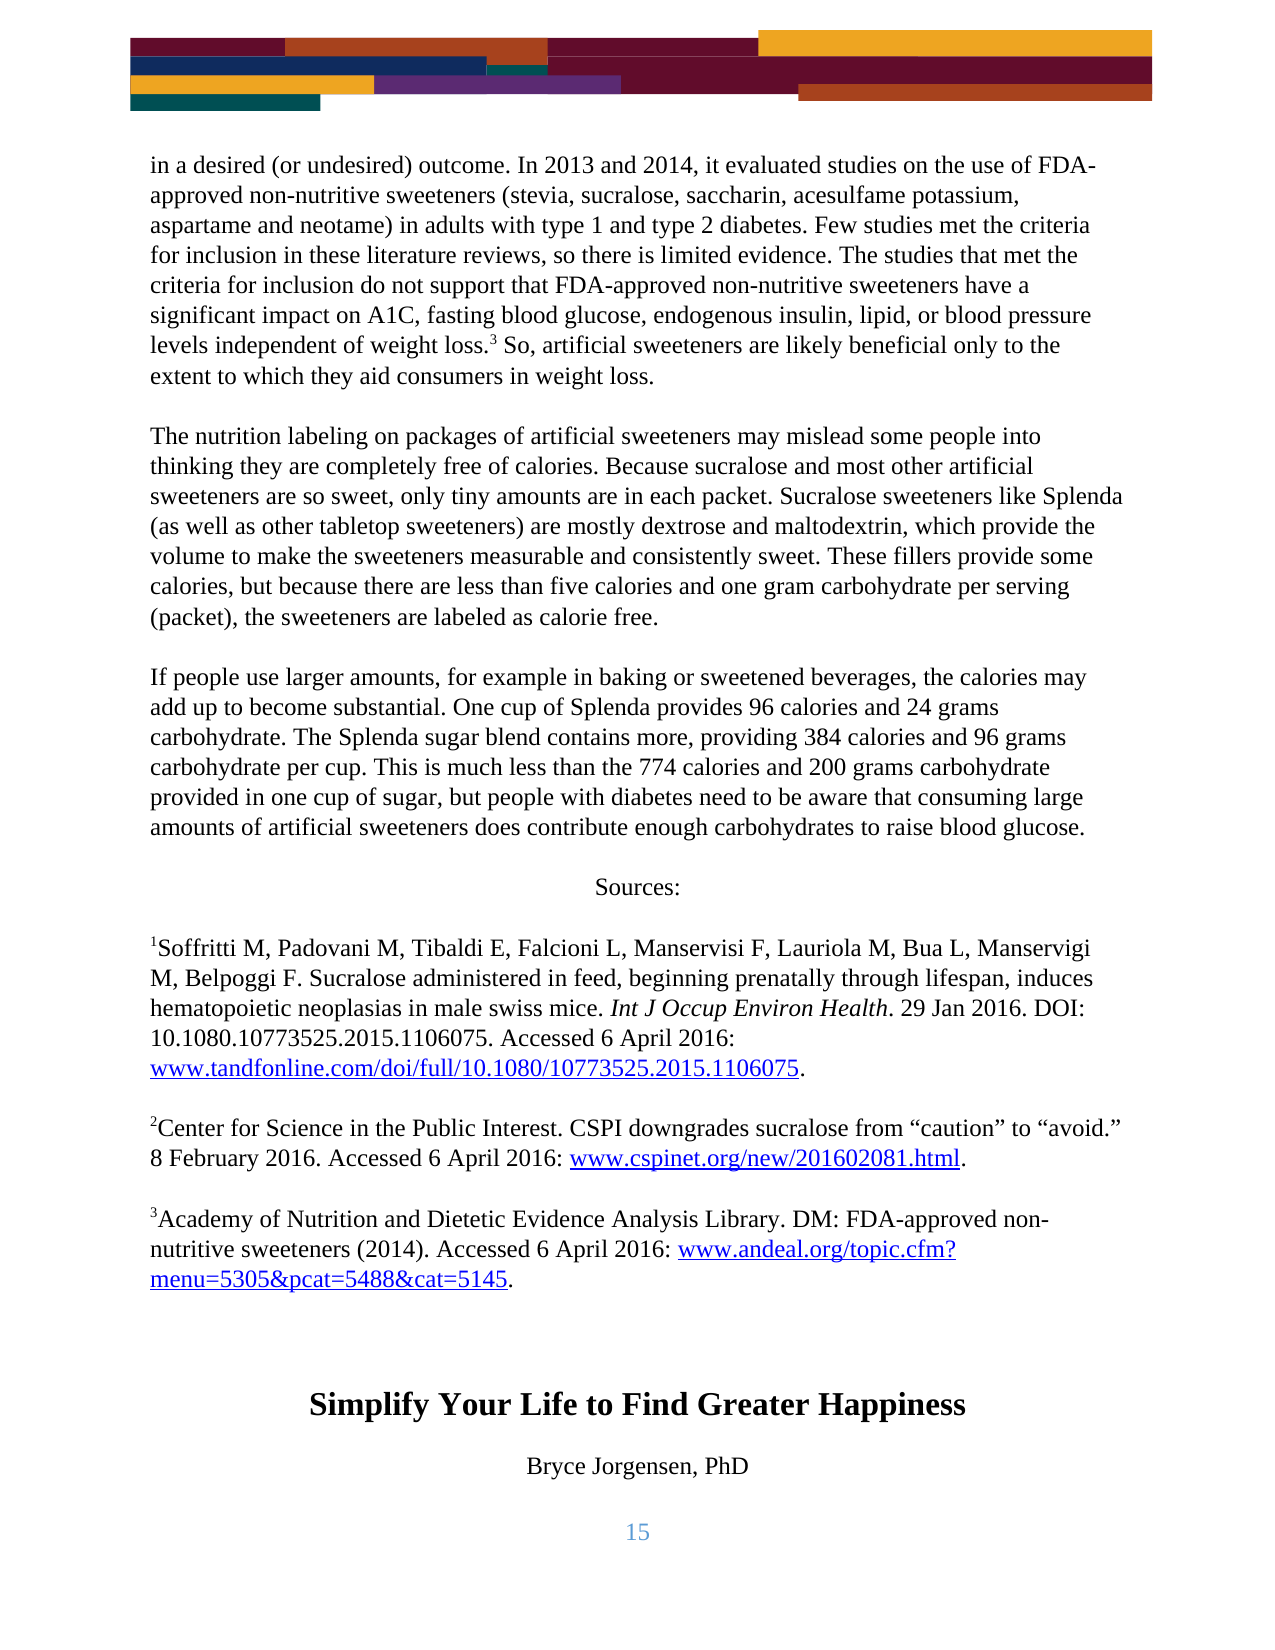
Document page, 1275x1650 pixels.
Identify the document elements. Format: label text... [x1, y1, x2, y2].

text 3Academy of Nutrition and Dietetic Evidence Analysis Library. DM: FDA-approved non-nutritive sweeteners (2014). Accessed 6 April 2016: www.andeal.org/topic.cfm?menu=5305&pcat=5488&cat=5145. [150, 1204, 1125, 1293]
text Sources: [150, 872, 1125, 901]
text 2Center for Science in the Public Interest. CSPI downgrades sucralose from “caution” to “avoid.” 8 February 2016. Accessed 6 April 2016: www.cspinet.org/new/201602081.html. [150, 1113, 1125, 1172]
text The nutrition labeling on packages of artificial sweeteners may mislead some people into thinking they are completely free of calories. Because sucralose and most other artificial sweeteners are so sweet, only tiny amounts are in each packet. Sucralose sweeteners like Splenda (as well as other tabletop sweeteners) are mostly dextrose and maltodextrin, which provide the volume to make the sweeteners measurable and consistently sweet. These fillers provide some calories, but because there are less than five calories and one gram carbohydrate per serving (packet), the sweeteners are labeled as calorie free. [150, 421, 1125, 630]
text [150, 150, 1125, 389]
text 1Soffritti M, Padovani M, Tibaldi E, Falcioni L, Manservisi F, Lauriola M, Bua L, Manservigi M, Belpoggi F. Sucralose administered in feed, beginning prenatally through lifespan, induces hematopoietic neoplasias in male swiss mice. Int J Occup Environ Health. 29 Jan 2016. DOI: 10.1080.10773525.2015.1106075. Accessed 6 April 2016: www.tandfonline.com/doi/full/10.1080/10773525.2015.1106075. [150, 933, 1125, 1082]
text If people use larger amounts, for example in baking or sweetened beverages, the calories may add up to become substantial. One cup of Splenda provides 96 calories and 24 grams carbohydrate. The Splenda sugar blend contains more, providing 384 calories and 96 grams carbohydrate per cup. This is much less than the 774 calories and 200 grams carbohydrate provided in one cup of sugar, but people with diabetes need to be aware that consuming large amounts of artificial sweeteners does contribute enough carbohydrates to raise blood glucose. [150, 662, 1125, 841]
text Simplify Your Life to Find Greater Happiness [150, 1384, 1125, 1423]
text Bryce Jorgensen, PhD [150, 1451, 1125, 1480]
